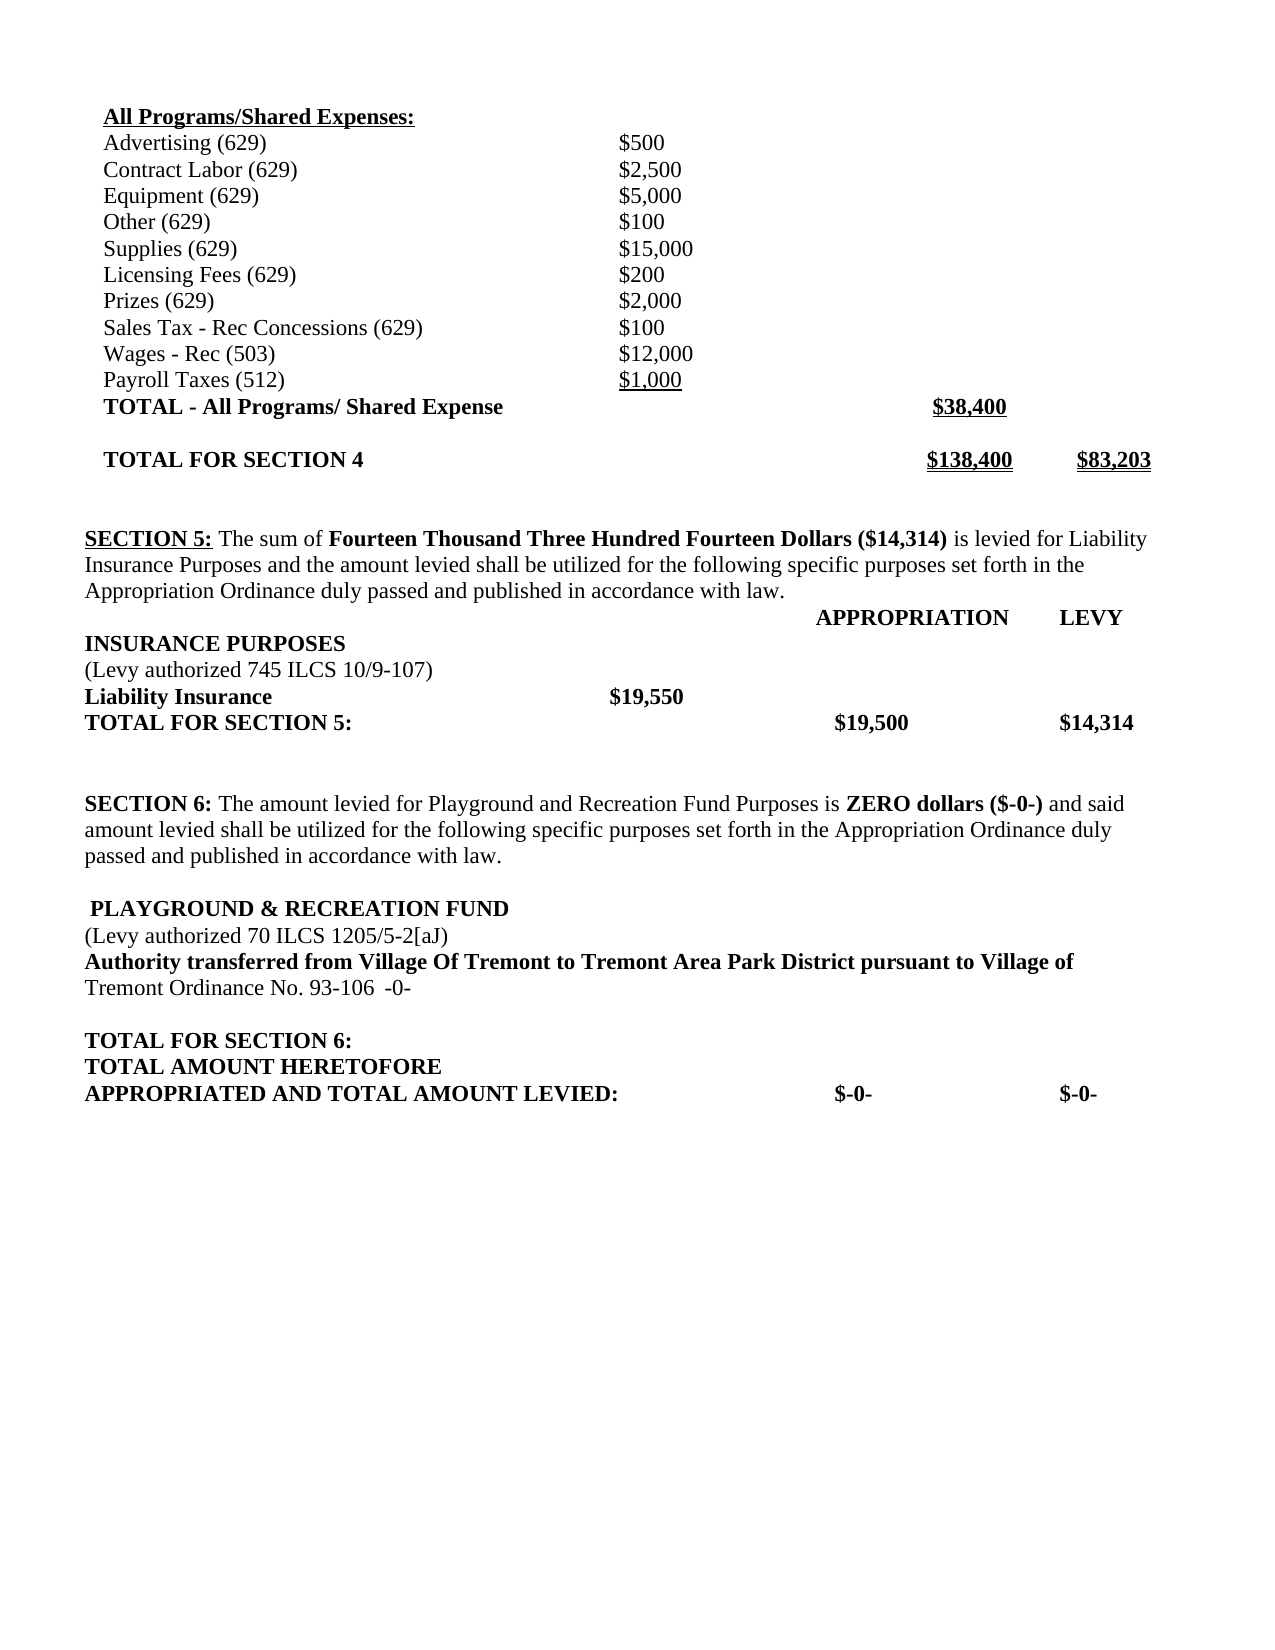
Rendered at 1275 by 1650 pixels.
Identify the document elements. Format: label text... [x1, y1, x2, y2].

text Tremont Ordinance No. 93-106 -0- [84, 974, 1153, 1001]
text SECTION 6: The amount levied for Playground and Recreation Fund Purposes is ZERO dollars ($-0-) and said amount levied shall be utilized for the following specific purposes set forth in the Appropriation Ordinance duly passed and published in accordance with law. [84, 790, 1153, 869]
text Liability Insurance $19,550 [84, 683, 1153, 709]
text Other (629) $100 [103, 208, 1153, 235]
text Equipment (629) $5,000 [103, 182, 1153, 208]
text SECTION 5: The sum of Fourteen Thousand Three Hundred Fourteen Dollars ($14,314) is levied for Liability Insurance Purposes and the amount levied shall be utilized for the following specific purposes set forth in the Appropriation Ordinance duly passed and published in accordance with law. [84, 525, 1153, 604]
text Payroll Taxes (512) $1,000 [103, 367, 1153, 393]
text TOTAL FOR SECTION 4 $138,400 $83,203 [103, 446, 1153, 472]
text Advertising (629) $500 [103, 129, 1153, 156]
text PLAYGROUND & RECREATION FUND [84, 895, 1153, 922]
text INSURANCE PURPOSES [84, 630, 1153, 656]
text Sales Tax - Rec Concessions (629) $100 [103, 314, 1153, 340]
text APPROPRIATED AND TOTAL AMOUNT LEVIED: $-0- $-0- [84, 1080, 1153, 1106]
text Licensing Fees (629) $200 [103, 261, 1153, 287]
text (Levy authorized 745 ILCS 10/9-107) [84, 656, 1153, 683]
text (Levy authorized 70 ILCS 1205/5-2[aJ) [84, 922, 1153, 948]
text Prizes (629) $2,000 [103, 287, 1153, 314]
text TOTAL FOR SECTION 6: [84, 1027, 1153, 1053]
text Authority transferred from Village Of Tremont to Tremont Area Park District pursuant to Village of [84, 948, 1153, 974]
text Supplies (629) $15,000 [103, 235, 1153, 261]
text TOTAL FOR SECTION 5: $19,500 $14,314 [84, 709, 1153, 736]
text APPROPRIATION LEVY [84, 604, 1153, 630]
text TOTAL AMOUNT HERETOFORE [84, 1053, 1153, 1080]
text Wages - Rec (503) $12,000 [103, 340, 1153, 367]
text TOTAL - All Programs/ Shared Expense $38,400 [103, 393, 1153, 419]
text All Programs/Shared Expenses: [103, 103, 1153, 129]
text Contract Labor (629) $2,500 [103, 156, 1153, 182]
